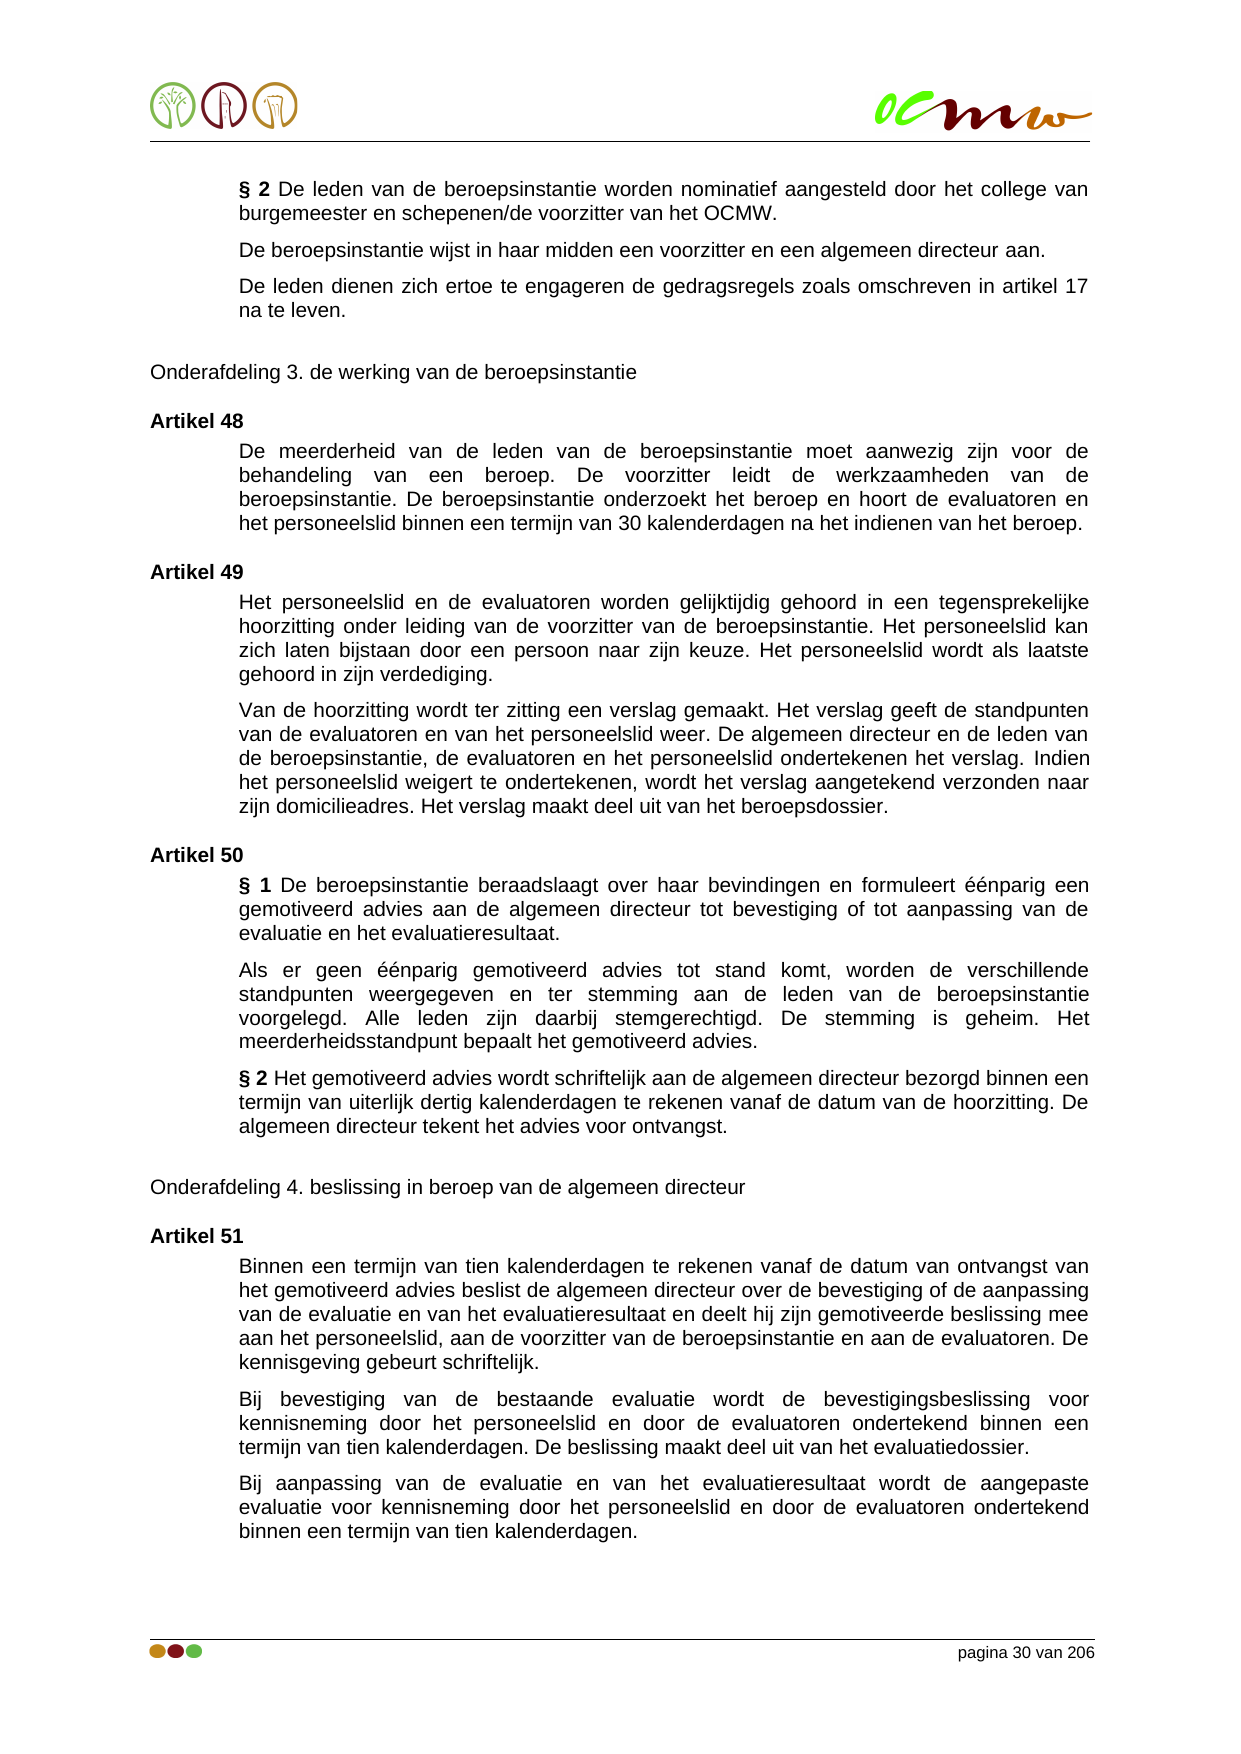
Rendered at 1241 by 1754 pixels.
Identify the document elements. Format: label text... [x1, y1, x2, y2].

text Van de hoorzitting wordt ter zitting een verslag gemaakt. Het verslag geeft de standpunten van de evaluatoren en van het personeelslid weer. De algemeen directeur en de leden van de beroepsinstantie, de evaluatoren en het personeelslid ondertekenen het verslag. Indien het personeelslid weigert te ondertekenen, wordt het verslag aangetekend verzonden naar zijn domicilieadres. Het verslag maakt deel uit van het beroepsdossier. [239, 698, 1090, 818]
picture [875, 91, 1093, 133]
text Onderafdeling 4. beslissing in beroep van de algemeen directeur [150, 1175, 1090, 1199]
text § 2 De leden van de beroepsinstantie worden nominatief aangesteld door het college van burgemeester en schepenen/de voorzitter van het OCMW. [239, 177, 1090, 225]
text § 2 Het gemotiveerd advies wordt schriftelijk aan de algemeen directeur bezorgd binnen een termijn van uiterlijk dertig kalenderdagen te rekenen vanaf de datum van de hoorzitting. De algemeen directeur tekent het advies voor ontvangst. [239, 1066, 1090, 1138]
text Artikel 51 [150, 1224, 1090, 1248]
text Onderafdeling 3. de werking van de beroepsinstantie [150, 359, 1090, 383]
text De meerderheid van de leden van de beroepsinstantie moet aanwezig zijn voor de behandeling van een beroep. De voorzitter leidt de werkzaamheden van de beroepsinstantie. De beroepsinstantie onderzoekt het beroep en hoort de evaluatoren en het personeelslid binnen een termijn van 30 kalenderdagen na het indienen van het beroep. [239, 439, 1090, 534]
text Artikel 50 [150, 843, 1090, 867]
text Binnen een termijn van tien kalenderdagen te rekenen vanaf de datum van ontvangst van het gemotiveerd advies beslist de algemeen directeur over de bevestiging of de aanpassing van de evaluatie en van het evaluatieresultaat en deelt hij zijn gemotiveerde beslissing mee aan het personeelslid, aan de voorzitter van de beroepsinstantie en aan de evaluatoren. De kennisgeving gebeurt schriftelijk. [239, 1254, 1090, 1374]
text Het personeelslid en de evaluatoren worden gelijktijdig gehoord in een tegensprekelijke hoorzitting onder leiding van de voorzitter van de beroepsinstantie. Het personeelslid kan zich laten bijstaan door een persoon naar zijn keuze. Het personeelslid wordt als laatste gehoord in zijn verdediging. [239, 590, 1090, 686]
text De leden dienen zich ertoe te engageren de gedragsregels zoals omschreven in artikel 17 na te leven. [239, 274, 1090, 322]
text De beroepsinstantie wijst in haar midden een voorzitter en een algemeen directeur aan. [239, 238, 1090, 262]
text Artikel 49 [150, 559, 1090, 583]
picture [150, 1645, 202, 1658]
text Artikel 48 [150, 408, 1090, 432]
text Als er geen éénparig gemotiveerd advies tot stand komt, worden de verschillende standpunten weergegeven en ter stemming aan de leden van de beroepsinstantie voorgelegd. Alle leden zijn daarbij stemgerechtigd. De stemming is geheim. Het meerderheidsstandpunt bepaalt het gemotiveerd advies. [239, 957, 1090, 1053]
text Bij aanpassing van de evaluatie en van het evaluatieresultaat wordt de aangepaste evaluatie voor kennisneming door het personeelslid en door de evaluatoren ondertekend binnen een termijn van tien kalenderdagen. [239, 1471, 1090, 1543]
text Bij bevestiging van de bestaande evaluatie wordt de bevestigingsbeslissing voor kennisneming door het personeelslid en door de evaluatoren ondertekend binnen een termijn van tien kalenderdagen. De beslissing maakt deel uit van het evaluatiedossier. [239, 1387, 1090, 1458]
picture [150, 82, 298, 129]
text § 1 De beroepsinstantie beraadslaagt over haar bevindingen en formuleert éénparig een gemotiveerd advies aan de algemeen directeur tot bevestiging of tot aanpassing van de evaluatie en het evaluatieresultaat. [239, 873, 1090, 945]
